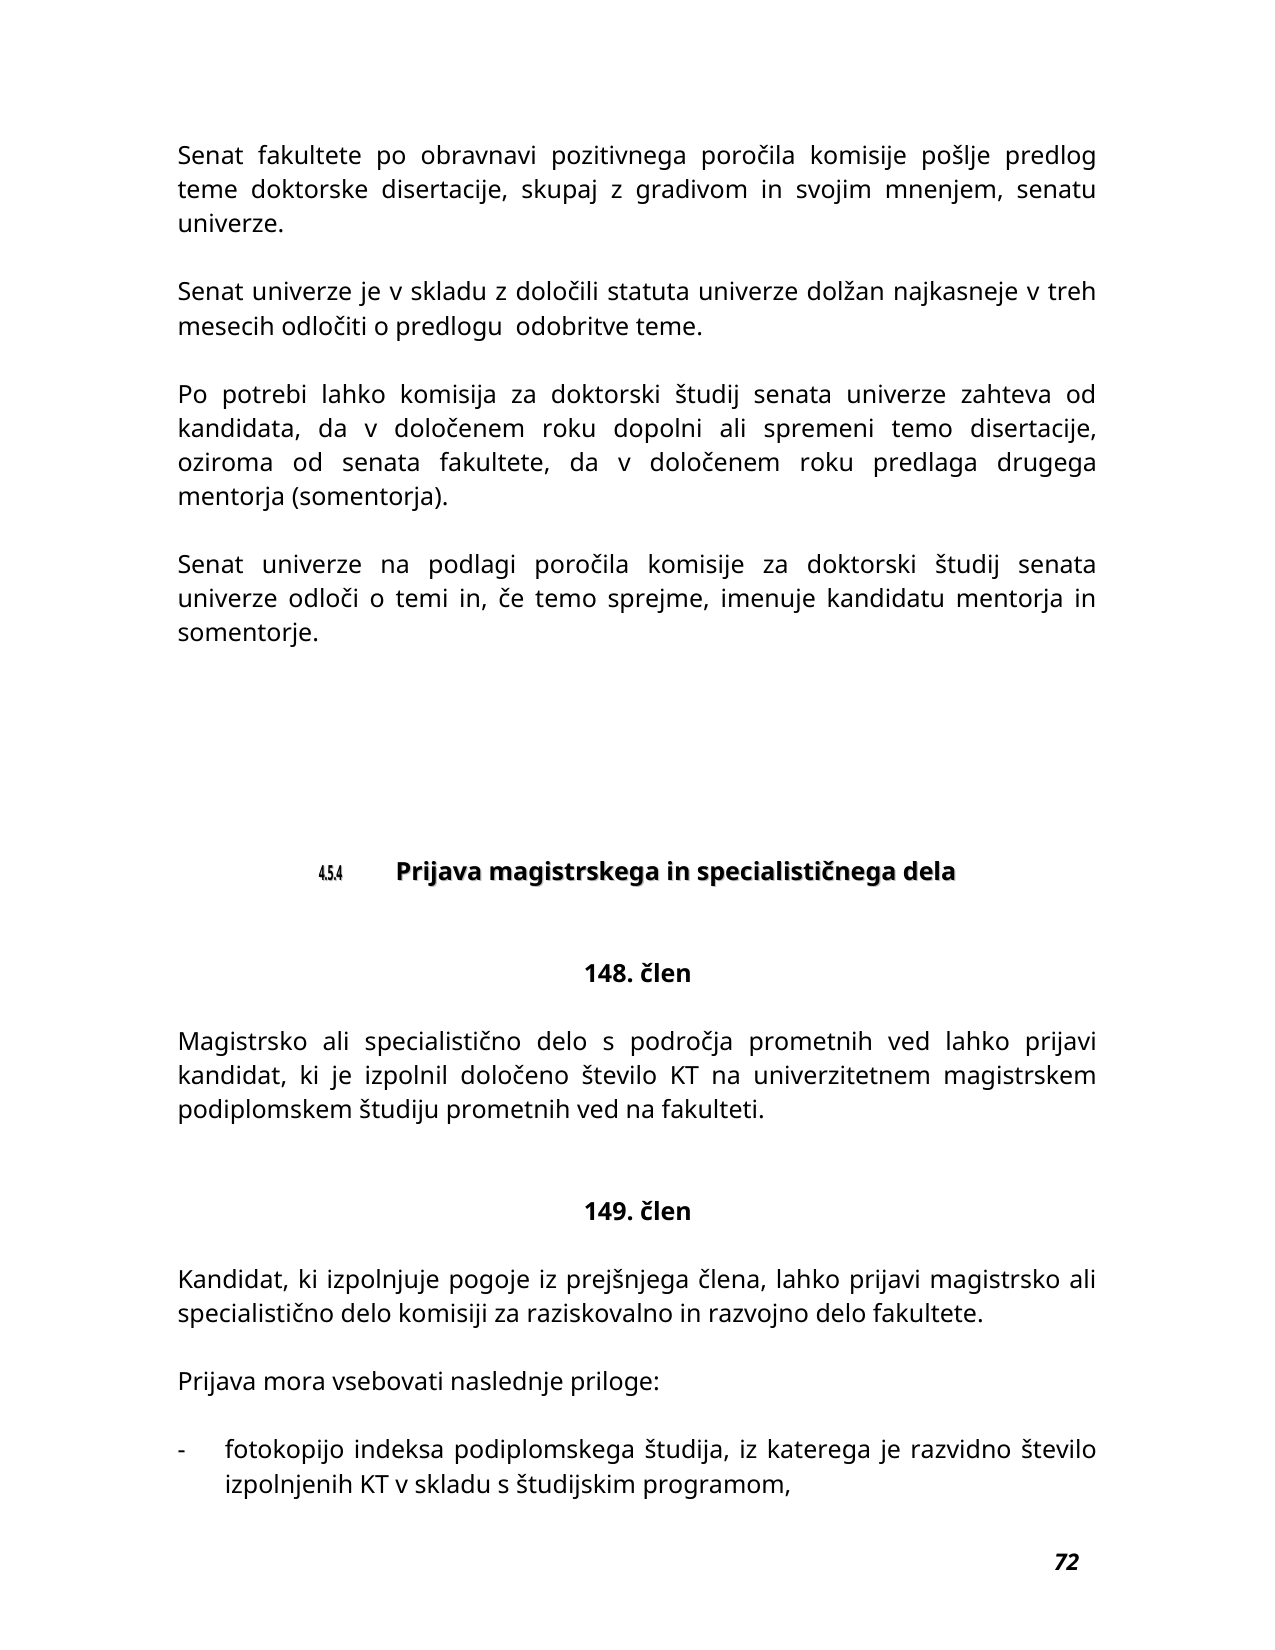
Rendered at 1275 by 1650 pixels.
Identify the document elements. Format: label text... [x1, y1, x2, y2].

text Magistrsko ali specialistično delo s področja prometnih ved lahko prijavi kandidat, ki je izpolnil določeno število KT na univerzitetnem magistrskem podiplomskem študiju prometnih ved na fakulteti. [177, 1023, 1098, 1126]
subtitle Prijava magistrskega in specialističnega dela [177, 853, 1098, 887]
text Senat univerze na podlagi poročila komisije za doktorski študij senata univerze odloči o temi in, če temo sprejme, imenuje kandidatu mentorja in somentorje. [177, 547, 1098, 649]
text 149. člen [177, 1194, 1098, 1228]
text Prijava mora vsebovati naslednje priloge: [177, 1364, 1098, 1398]
text 148. člen [177, 955, 1098, 989]
text Po potrebi lahko komisija za doktorski študij senata univerze zahteva od kandidata, da v določenem roku dopolni ali spremeni temo disertacije, oziroma od senata fakultete, da v določenem roku predlaga drugega mentorja (somentorja). [177, 376, 1098, 512]
text Senat univerze je v skladu z določili statuta univerze dolžan najkasneje v treh mesecih odločiti o predlogu odobritve teme. [177, 274, 1098, 342]
list fotokopijo indeksa podiplomskega študija, iz katerega je razvidno število izpolnjenih KT v skladu s študijskim programom, [177, 1432, 1098, 1500]
text Senat fakultete po obravnavi pozitivnega poročila komisije pošlje predlog teme doktorske disertacije, skupaj z gradivom in svojim mnenjem, senatu univerze. [177, 138, 1098, 240]
text Kandidat, ki izpolnjuje pogoje iz prejšnjega člena, lahko prijavi magistrsko ali specialistično delo komisiji za raziskovalno in razvojno delo fakultete. [177, 1262, 1098, 1330]
